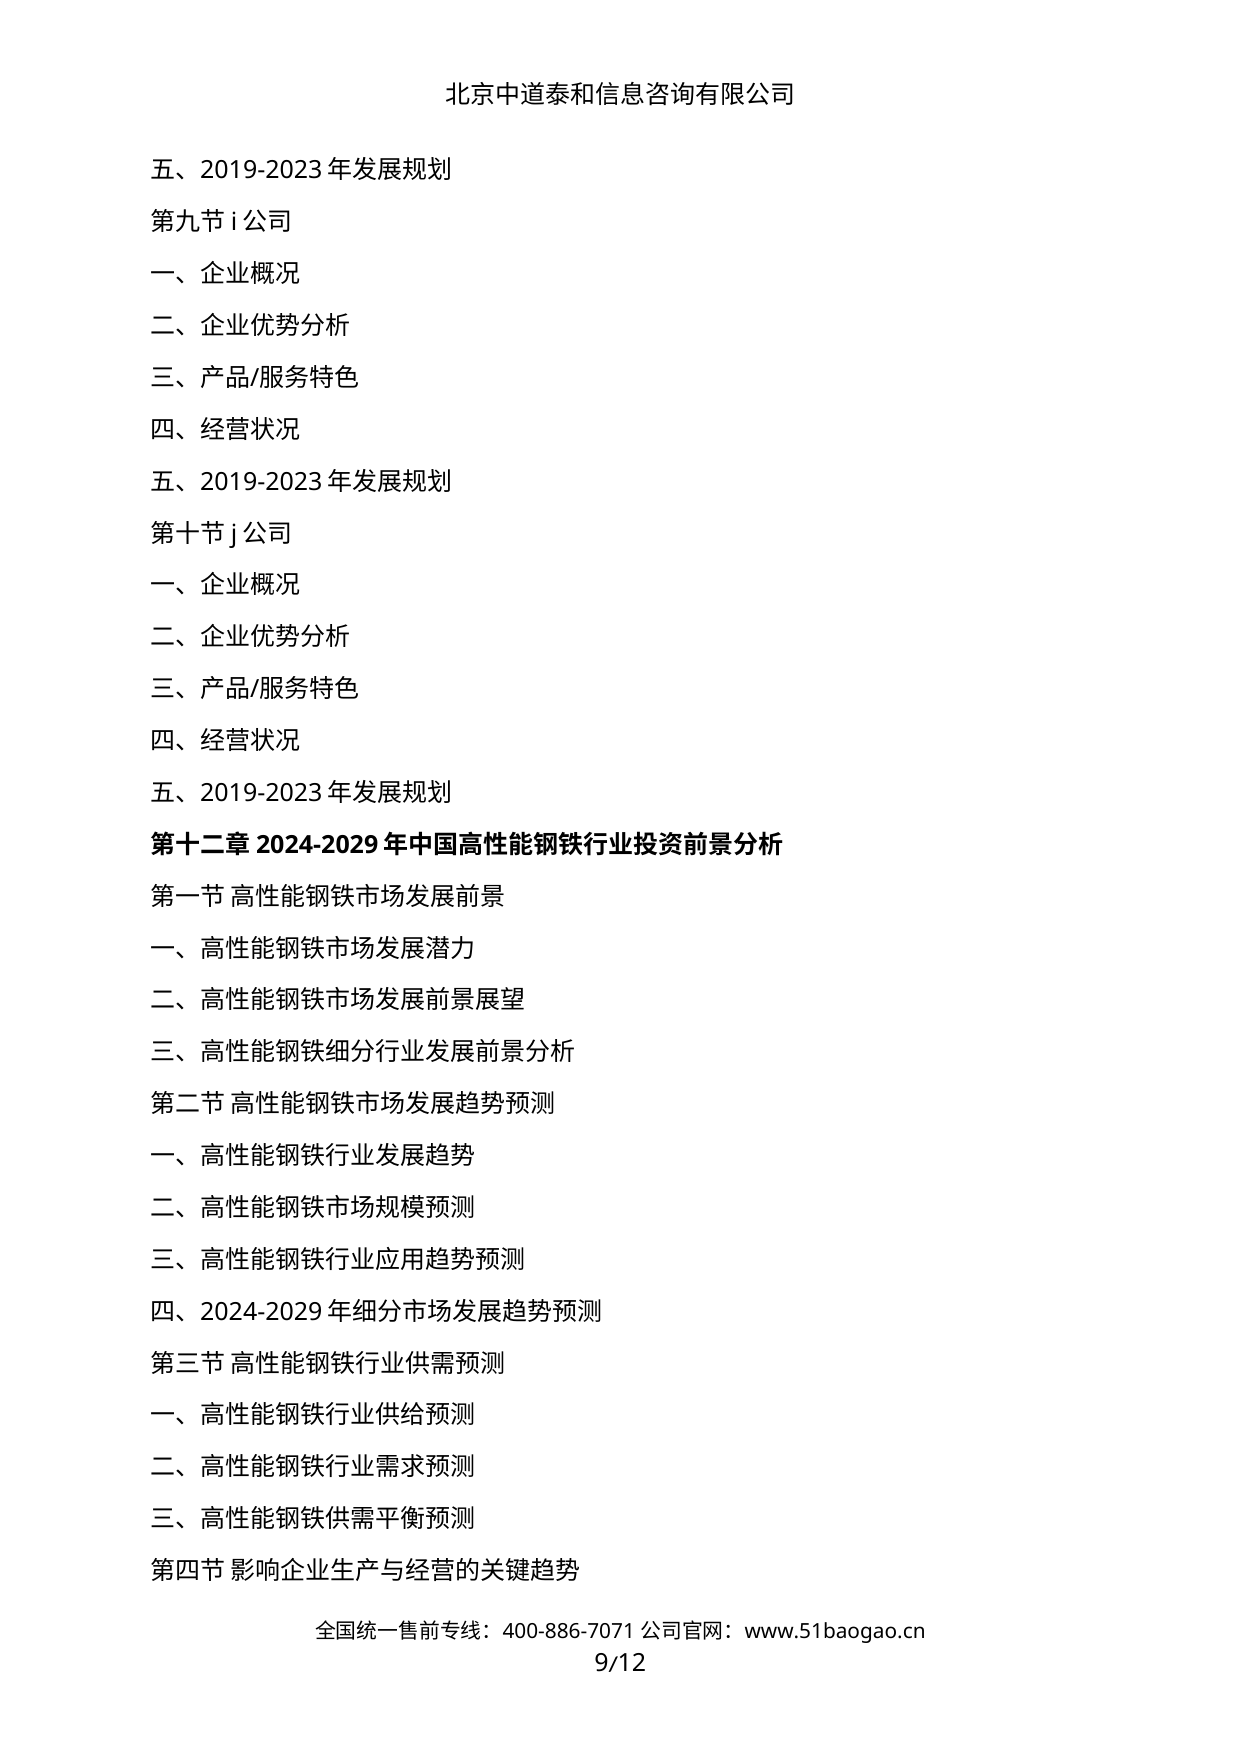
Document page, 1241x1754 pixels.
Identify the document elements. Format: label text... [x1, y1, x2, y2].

text 三、高性能钢铁供需平衡预测 [150, 1499, 1090, 1535]
text 五、2019-2023年发展规划 [150, 150, 1090, 186]
text 一、高性能钢铁市场发展潜力 [150, 928, 1090, 964]
text 第九节 i公司 [150, 202, 1090, 238]
text 一、高性能钢铁行业发展趋势 [150, 1136, 1090, 1172]
text 二、企业优势分析 [150, 617, 1090, 653]
text 三、产品/服务特色 [150, 357, 1090, 394]
text 三、高性能钢铁细分行业发展前景分析 [150, 1032, 1090, 1068]
text 三、产品/服务特色 [150, 669, 1090, 705]
text 二、高性能钢铁市场规模预测 [150, 1187, 1090, 1224]
text 一、企业概况 [150, 565, 1090, 601]
text 第十节 j公司 [150, 513, 1090, 549]
text 四、2024-2029年细分市场发展趋势预测 [150, 1291, 1090, 1327]
text 二、企业优势分析 [150, 306, 1090, 342]
text 第十二章 2024-2029年中国高性能钢铁行业投资前景分析 [150, 824, 1090, 861]
text 第四节 影响企业生产与经营的关键趋势 [150, 1551, 1090, 1587]
text 四、经营状况 [150, 721, 1090, 757]
text 第二节 高性能钢铁市场发展趋势预测 [150, 1084, 1090, 1120]
text 第一节 高性能钢铁市场发展前景 [150, 876, 1090, 912]
text 三、高性能钢铁行业应用趋势预测 [150, 1239, 1090, 1276]
text 第三节 高性能钢铁行业供需预测 [150, 1343, 1090, 1379]
text 一、高性能钢铁行业供给预测 [150, 1395, 1090, 1431]
text 四、经营状况 [150, 409, 1090, 446]
text 二、高性能钢铁市场发展前景展望 [150, 980, 1090, 1016]
text 五、2019-2023年发展规划 [150, 772, 1090, 809]
text 五、2019-2023年发展规划 [150, 461, 1090, 497]
text 一、企业概况 [150, 254, 1090, 290]
text 二、高性能钢铁行业需求预测 [150, 1447, 1090, 1483]
